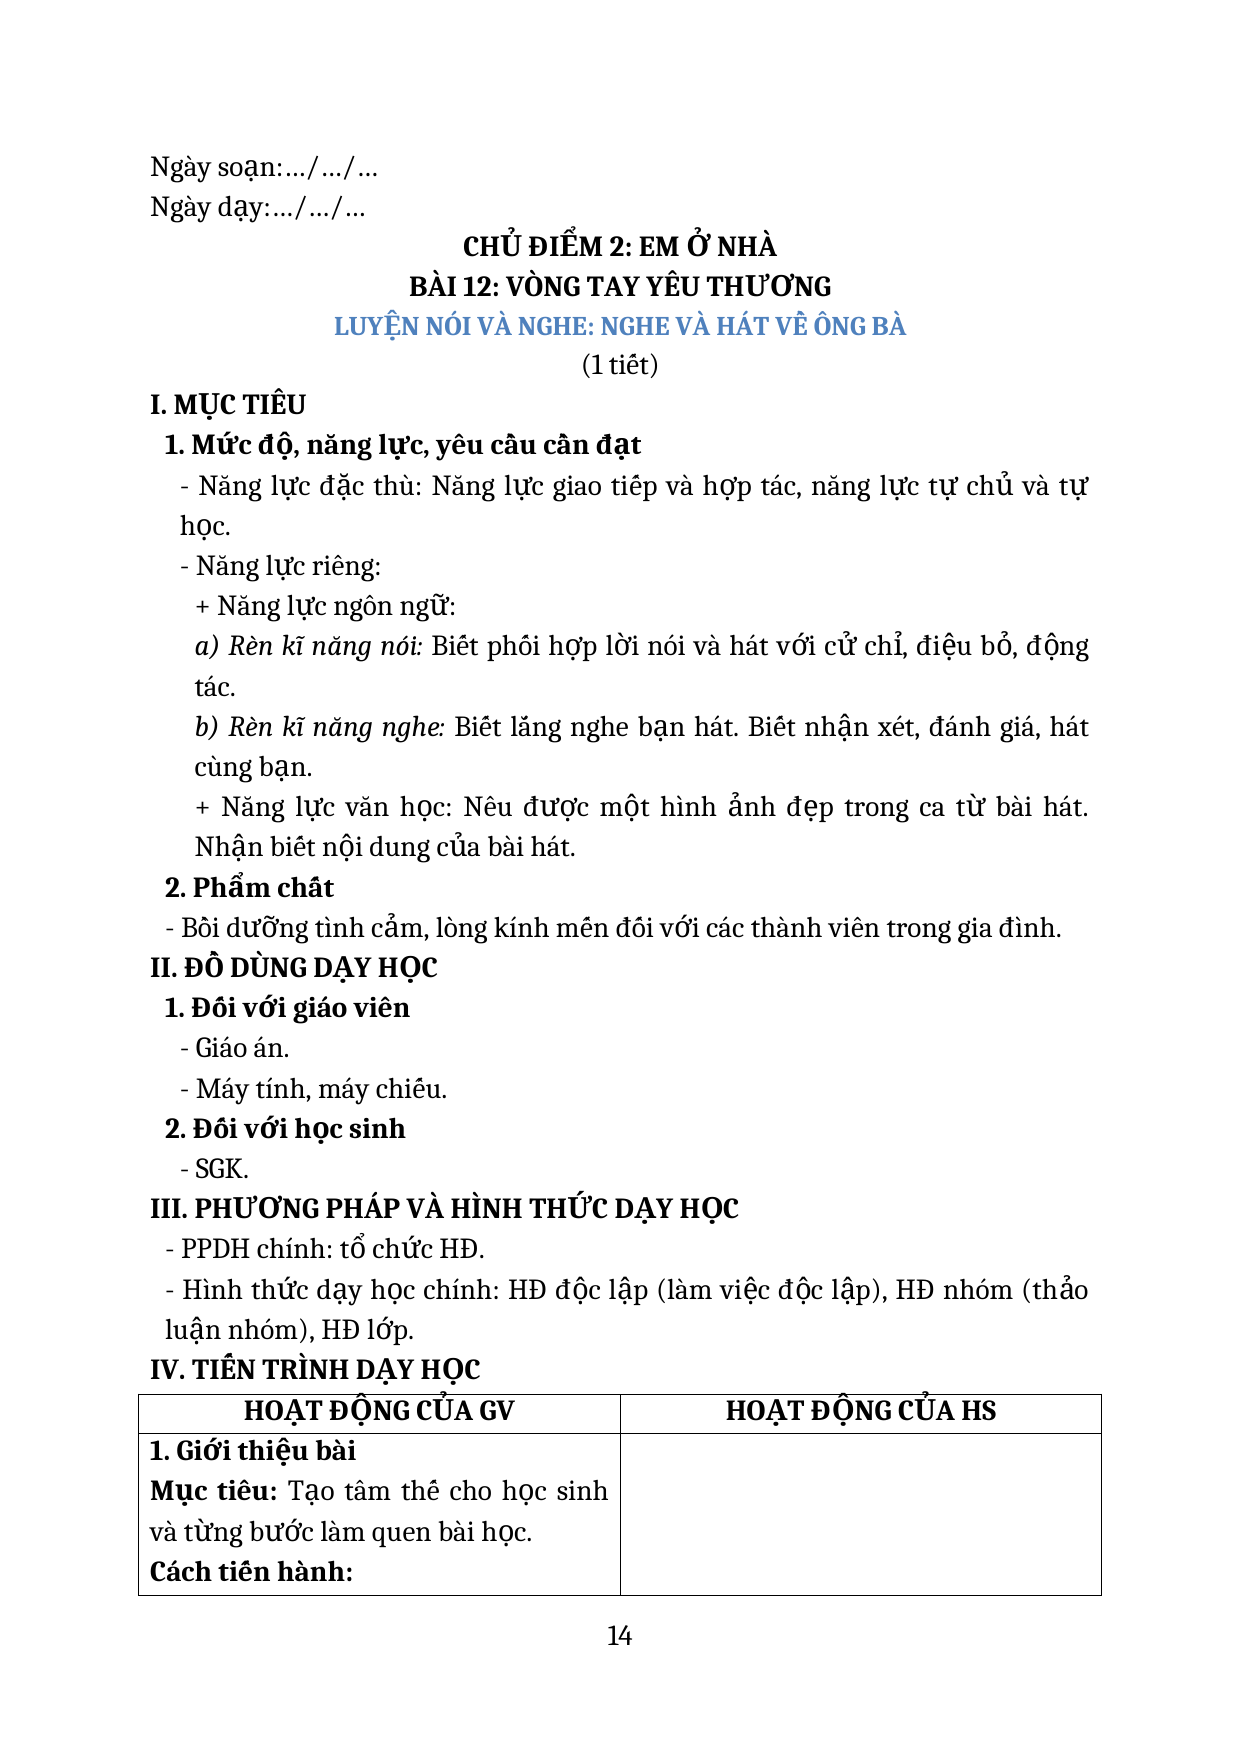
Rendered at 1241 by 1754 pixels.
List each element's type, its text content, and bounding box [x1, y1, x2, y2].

text (1 tiết) [150, 348, 1090, 382]
text 1. Mức độ, năng lực, yêu cầu cần đạt [165, 428, 1090, 462]
text IV. TIẾN TRÌNH DẠY HỌC [150, 1353, 1090, 1387]
text III. PHƯƠNG PHÁP VÀ HÌNH THỨC DẠY HỌC [150, 1192, 1090, 1226]
text + Năng lực văn học: Nêu được một hình ảnh đẹp trong ca từ bài hát. Nhận biết nội dung của bài hát. [194, 790, 1090, 864]
text 2. Đối với học sinh [165, 1112, 1090, 1146]
text II. ĐỒ DÙNG DẠY HỌC [150, 951, 1090, 985]
text b) Rèn kĩ năng nghe: Biết lắng nghe bạn hát. Biết nhận xét, đánh giá, hát cùng bạn. [194, 710, 1090, 784]
text BÀI 12: VÒNG TAY YÊU THƯƠNG [150, 271, 1090, 304]
text - Giáo án. [179, 1032, 1090, 1065]
table_header HOẠT ĐỘNG CỦA GV [139, 1395, 620, 1433]
text Ngày dạy:…/…/… [150, 190, 1090, 224]
text - Năng lực đặc thù: Năng lực giao tiếp và hợp tác, năng lực tự chủ và tự học. [179, 469, 1090, 542]
text 1. Đối với giáo viên [165, 991, 1090, 1025]
text a) Rèn kĩ năng nói: Biết phối hợp lời nói và hát với cử chỉ, điệu bỏ, động tác. [194, 629, 1090, 703]
text + Năng lực ngôn ngữ: [194, 589, 1090, 623]
text - Hình thức dạy học chính: HĐ độc lập (làm việc độc lập), HĐ nhóm (thảo luận nhóm), HĐ lớp. [165, 1273, 1090, 1347]
text I. MỤC TIÊU [150, 388, 1090, 422]
text Ngày soạn:…/…/… [150, 150, 1090, 183]
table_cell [139, 1434, 620, 1595]
table_header HOẠT ĐỘNG CỦA HS [621, 1395, 1101, 1433]
text CHỦ ĐIỂM 2: EM Ở NHÀ [150, 230, 1090, 264]
subtitle LUYỆN NÓI VÀ NGHE: NGHE VÀ HÁT VỀ ÔNG BÀ [150, 311, 1090, 342]
text 2. Phẩm chất [165, 871, 1090, 904]
text - Bồi dưỡng tình cảm, lòng kính mến đối với các thành viên trong gia đình. [165, 911, 1090, 944]
text - PPDH chính: tổ chức HĐ. [165, 1233, 1090, 1266]
text - Máy tính, máy chiếu. [179, 1072, 1090, 1105]
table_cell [621, 1434, 1101, 1595]
text - Năng lực riêng: [179, 549, 1090, 583]
text - SGK. [179, 1152, 1090, 1186]
